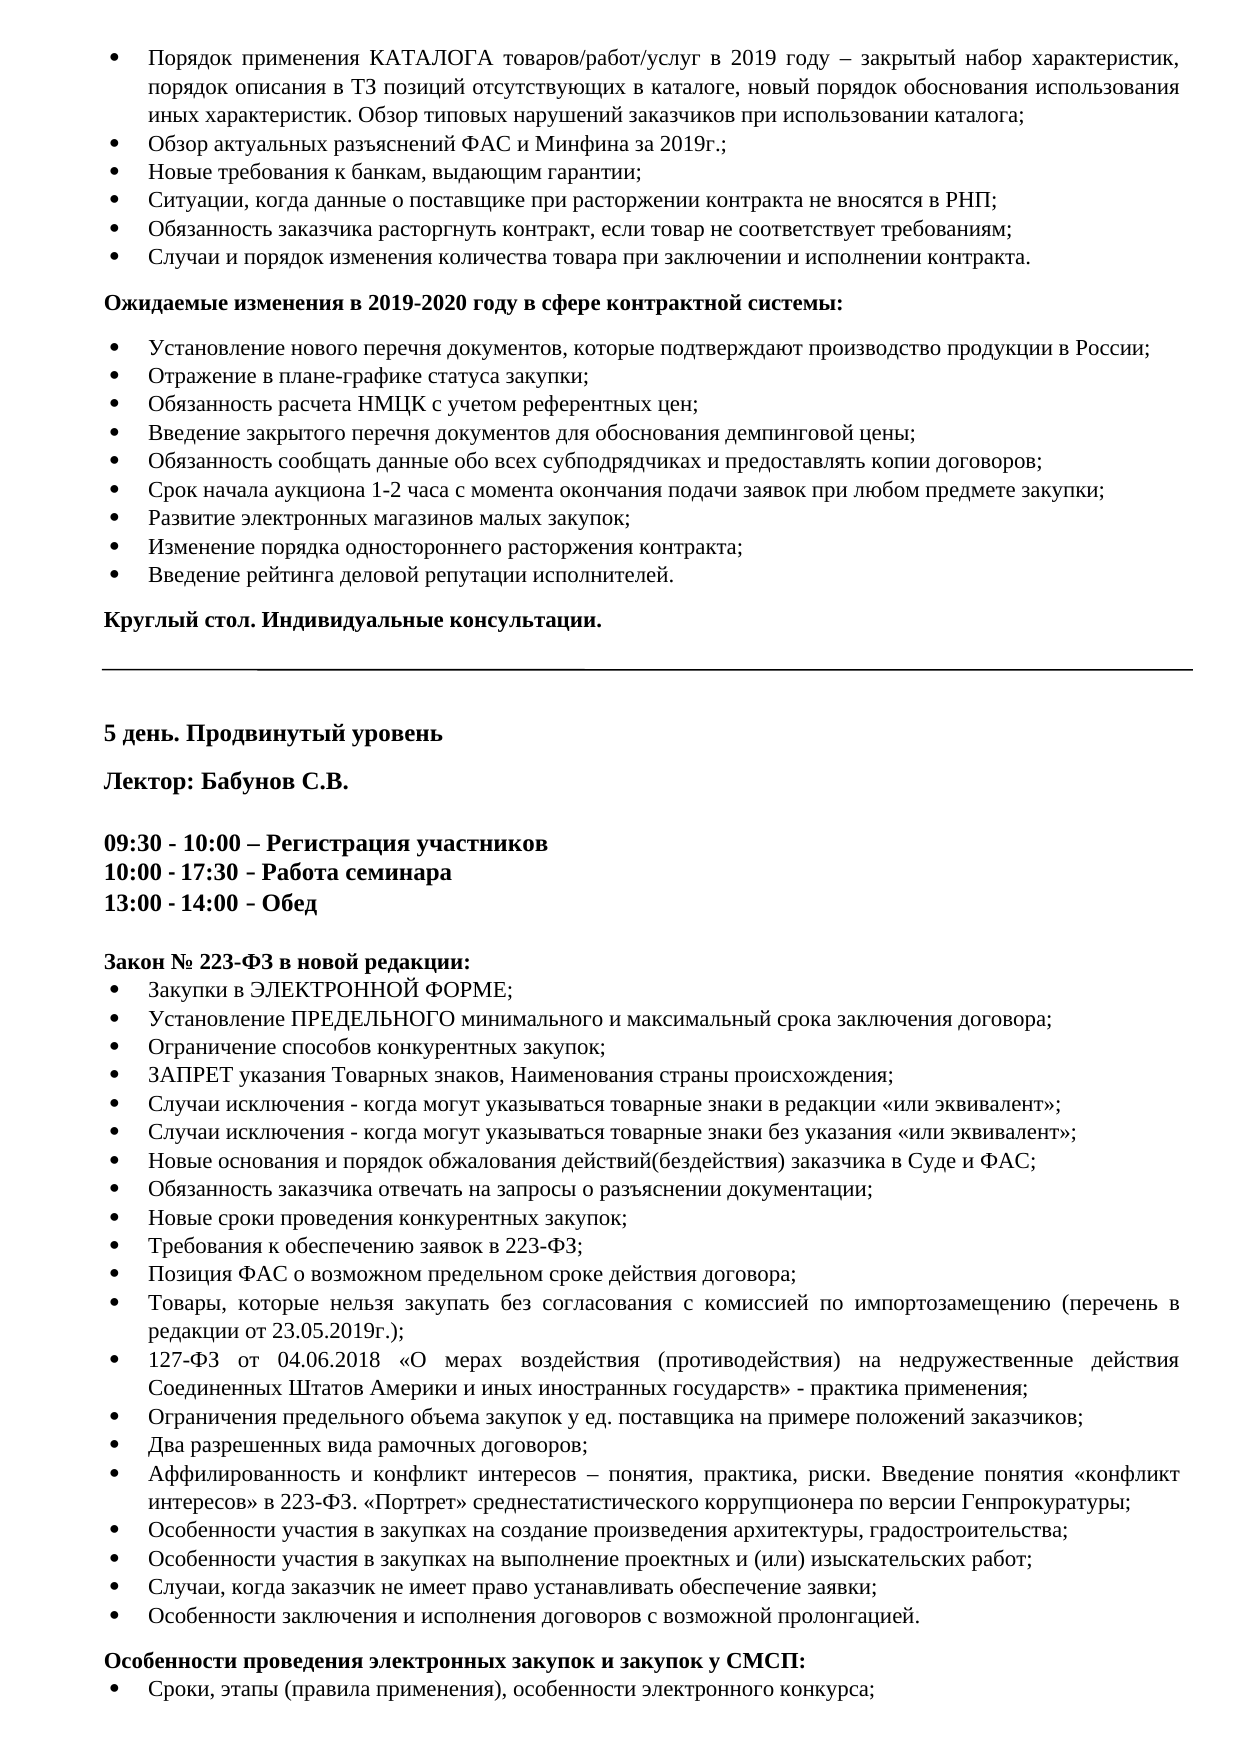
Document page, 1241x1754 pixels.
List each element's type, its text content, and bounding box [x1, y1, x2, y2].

list Отражение в плане-графике статуса закупки; [110, 362, 1181, 388]
list Порядок применения КАТАЛОГА товаров/работ/услуг в 2019 году – закрытый набор характеристик, порядок описания в ТЗ позиций отсутствующих в каталоге, новый порядок обоснования использования иных характеристик. Обзор типовых нарушений заказчиков при использовании каталога; [110, 44, 1181, 128]
list Обязанность заказчика отвечать на запросы о разъяснении документации; [110, 1175, 1181, 1202]
list Случаи и порядок изменения количества товара при заключении и исполнении контракта. [110, 243, 1181, 270]
text 10:00 - 17:30 – Работа семинара [103, 857, 1181, 886]
list Введение рейтинга деловой репутации исполнителей. [110, 561, 1181, 587]
list Требования к обеспечению заявок в 223-ФЗ; [110, 1232, 1181, 1258]
list Новые основания и порядок обжалования действий(бездействия) заказчика в Суде и ФАС; [110, 1147, 1181, 1173]
list Особенности заключения и исполнения договоров с возможной пролонгацией. [110, 1602, 1181, 1628]
list Изменение порядка одностороннего расторжения контракта; [110, 533, 1181, 559]
list Закупки в ЭЛЕКТРОННОЙ ФОРМЕ; [110, 976, 1181, 1002]
list Аффилированность и конфликт интересов – понятия, практика, риски. Введение понятия «конфликт интересов» в 223-ФЗ. «Портрет» среднестатистического коррупционера по версии Генпрокуратуры; [110, 1459, 1181, 1514]
list Срок начала аукциона 1-2 часа с момента окончания подачи заявок при любом предмете закупки; [110, 476, 1181, 502]
list Ограничение способов конкурентных закупок; [110, 1033, 1181, 1059]
list Сроки, этапы (правила применения), особенности электронного конкурса; [110, 1675, 1181, 1702]
list Случаи исключения - когда могут указываться товарные знаки без указания «или эквивалент»; [110, 1118, 1181, 1145]
list Ситуации, когда данные о поставщике при расторжении контракта не вносятся в РНП; [110, 187, 1181, 213]
list Ограничения предельного объема закупок у ед. поставщика на примере положений заказчиков; [110, 1403, 1181, 1429]
list Установление ПРЕДЕЛЬНОГО минимального и максимальный срока заключения договора; [110, 1004, 1181, 1031]
text Ожидаемые изменения в 2019-2020 году в сфере контрактной системы: [103, 288, 1181, 315]
list Обязанность сообщать данные обо всех субподрядчиках и предоставлять копии договоров; [110, 447, 1181, 474]
text Лектор: Бабунов С.В. [103, 766, 1181, 794]
text Закон № 223-ФЗ в новой редакции: [103, 948, 1181, 974]
list 127-ФЗ от 04.06.2018 «О мерах воздействия (противодействия) на недружественные действия Соединенных Штатов Америки и иных иностранных государств» - практика применения; [110, 1346, 1181, 1401]
list Случаи исключения - когда могут указываться товарные знаки в редакции «или эквивалент»; [110, 1090, 1181, 1116]
list Товары, которые нельзя закупать без согласования с комиссией по импортозамещению (перечень в редакции от 23.05.2019г.); [110, 1289, 1181, 1344]
list Обязанность заказчика расторгнуть контракт, если товар не соответствует требованиям; [110, 215, 1181, 241]
list Новые сроки проведения конкурентных закупок; [110, 1204, 1181, 1230]
text Особенности проведения электронных закупок и закупок у СМСП: [103, 1647, 1181, 1673]
list Два разрешенных вида рамочных договоров; [110, 1431, 1181, 1457]
text 09:30 - 10:00 – Регистрация участников [103, 828, 1181, 857]
text Круглый стол. Индивидуальные консультации. [103, 606, 1181, 633]
list Особенности участия в закупках на выполнение проектных и (или) изыскательских работ; [110, 1545, 1181, 1571]
list Случаи, когда заказчик не имеет право устанавливать обеспечение заявки; [110, 1573, 1181, 1600]
list Новые требования к банкам, выдающим гарантии; [110, 158, 1181, 184]
text 13:00 - 14:00 – Обед [103, 888, 1181, 917]
list Развитие электронных магазинов малых закупок; [110, 504, 1181, 531]
list Введение закрытого перечня документов для обоснования демпинговой цены; [110, 419, 1181, 445]
list Обязанность расчета НМЦК с учетом референтных цен; [110, 391, 1181, 417]
list Установление нового перечня документов, которые подтверждают производство продукции в России; [110, 334, 1181, 360]
list Особенности участия в закупках на создание произведения архитектуры, градостроительства; [110, 1516, 1181, 1543]
list Обзор актуальных разъяснений ФАС и Минфина за 2019г.; [110, 130, 1181, 156]
list ЗАПРЕТ указания Товарных знаков, Наименования страны происхождения; [110, 1061, 1181, 1088]
text 5 день. Продвинутый уровень [103, 718, 1181, 747]
list Позиция ФАС о возможном предельном сроке действия договора; [110, 1261, 1181, 1287]
